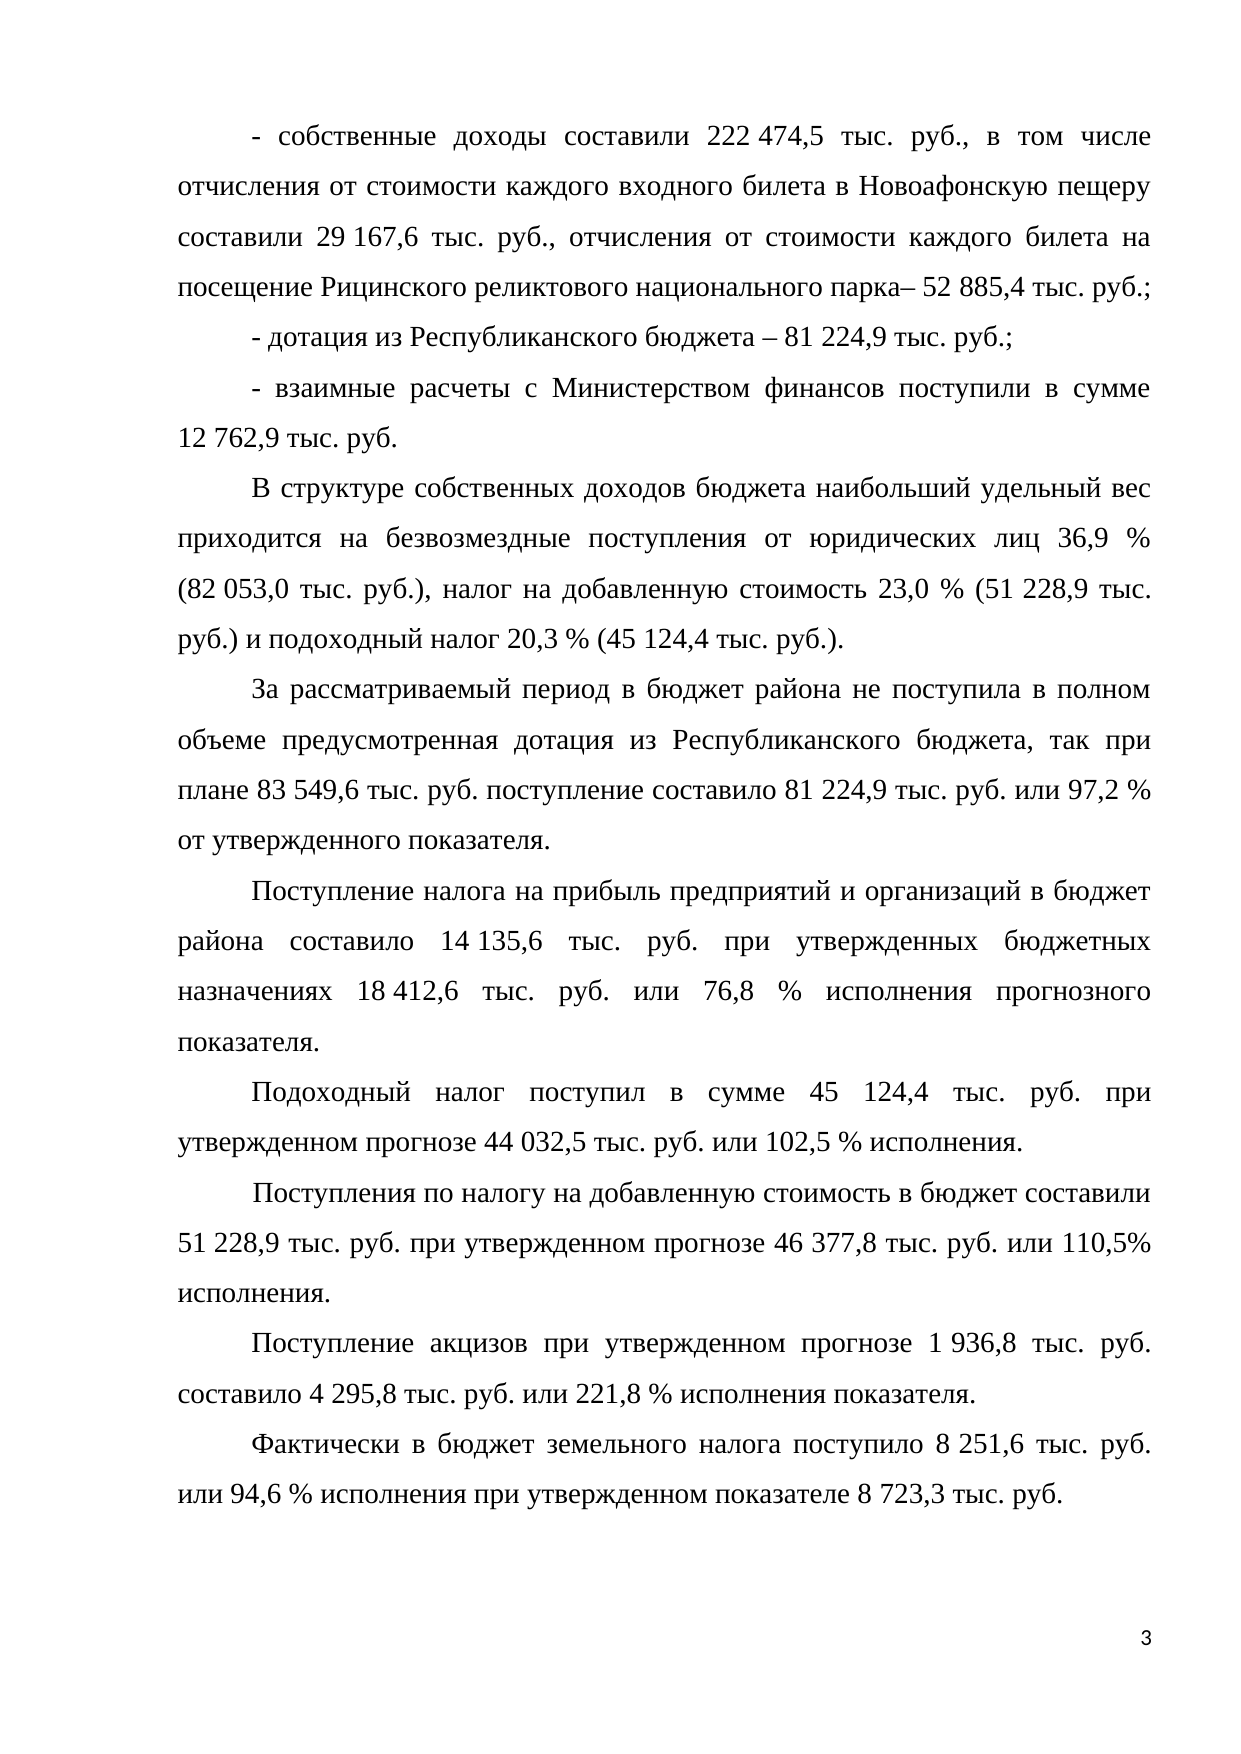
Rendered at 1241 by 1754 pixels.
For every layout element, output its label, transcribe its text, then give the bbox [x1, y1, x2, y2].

text - собственные доходы составили 222 474,5 тыс. руб., в том числе отчисления от стоимости каждого входного билета в Новоафонскую пещеру составили 29 167,6 тыс. руб., отчисления от стоимости каждого билета на посещение Рицинского реликтового национального парка– 52 885,4 тыс. руб.; [177, 118, 1152, 303]
text В структуре собственных доходов бюджета наибольший удельный вес приходится на безвозмездные поступления от юридических лиц 36,9 % (82 053,0 тыс. руб.), налог на добавленную стоимость 23,0 % (51 228,9 тыс. руб.) и подоходный налог 20,3 % (45 124,4 тыс. руб.). [177, 470, 1152, 655]
text Фактически в бюджет земельного налога поступило 8 251,6 тыс. руб. или 94,6 % исполнения при утвержденном показателе 8 723,3 тыс. руб. [177, 1426, 1152, 1510]
text - взаимные расчеты с Министерством финансов поступили в сумме 12 762,9 тыс. руб. [177, 370, 1152, 453]
text - дотация из Республиканского бюджета – 81 224,9 тыс. руб.; [177, 319, 1152, 353]
text За рассматриваемый период в бюджет района не поступила в полном объеме предусмотренная дотация из Республиканского бюджета, так при плане 83 549,6 тыс. руб. поступление составило 81 224,9 тыс. руб. или 97,2 % от утвержденного показателя. [177, 672, 1152, 856]
text Поступление акцизов при утвержденном прогнозе 1 936,8 тыс. руб. составило 4 295,8 тыс. руб. или 221,8 % исполнения показателя. [177, 1326, 1152, 1409]
text Поступление налога на прибыль предприятий и организаций в бюджет района составило 14 135,6 тыс. руб. при утвержденных бюджетных назначениях 18 412,6 тыс. руб. или 76,8 % исполнения прогнозного показателя. [177, 873, 1152, 1057]
text Подоходный налог поступил в сумме 45 124,4 тыс. руб. при утвержденном прогнозе 44 032,5 тыс. руб. или 102,5 % исполнения. [177, 1074, 1152, 1158]
text Поступления по налогу на добавленную стоимость в бюджет составили 51 228,9 тыс. руб. при утвержденном прогнозе 46 377,8 тыс. руб. или 110,5% исполнения. [177, 1175, 1152, 1309]
